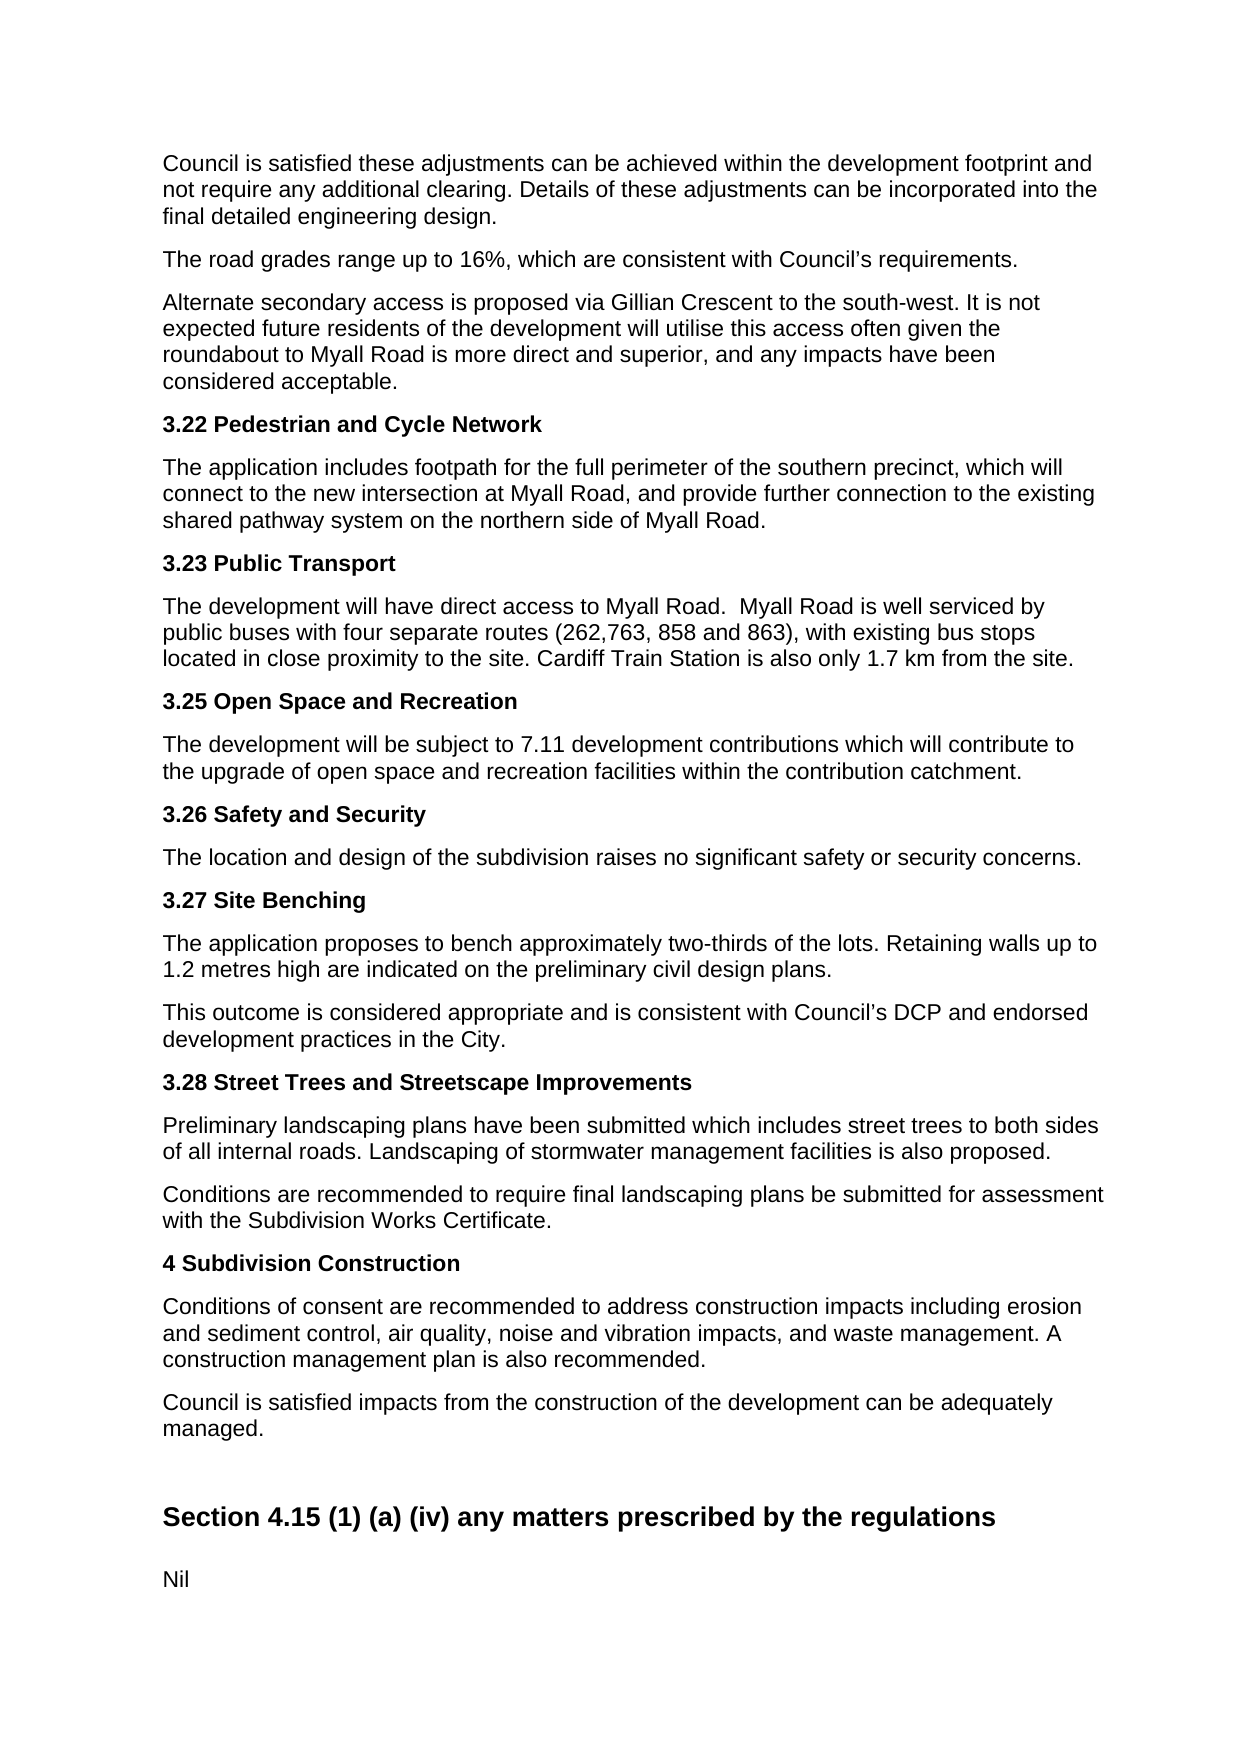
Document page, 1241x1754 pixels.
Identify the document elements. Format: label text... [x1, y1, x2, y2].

text 3.25 Open Space and Recreation [162, 688, 1107, 715]
text The development will have direct access to Myall Road. Myall Road is well serviced by public buses with four separate routes (262,763, 858 and 863), with existing bus stops located in close proximity to the site. Cardiff Train Station is also only 1.7 km from the site. [162, 593, 1107, 672]
text Nil [162, 1566, 1107, 1592]
text The application proposes to bench approximately two-thirds of the lots. Retaining walls up to 1.2 metres high are indicated on the preliminary civil design plans. [162, 930, 1107, 982]
text Council is satisfied impacts from the construction of the development can be adequately managed. [162, 1389, 1107, 1442]
text 3.27 Site Benching [162, 887, 1107, 913]
text Conditions are recommended to require final landscaping plans be submitted for assessment with the Subdivision Works Certificate. [162, 1181, 1107, 1234]
text The application includes footpath for the full perimeter of the southern precinct, which will connect to the new intersection at Myall Road, and provide further connection to the existing shared pathway system on the northern side of Myall Road. [162, 454, 1107, 533]
text Alternate secondary access is proposed via Gillian Crescent to the south-west. It is not expected future residents of the development will utilise this access often given the roundabout to Myall Road is more direct and superior, and any impacts have been considered acceptable. [162, 289, 1107, 394]
text 3.23 Public Transport [162, 549, 1107, 576]
text 3.22 Pedestrian and Cycle Network [162, 411, 1107, 437]
text 4 Subdivision Construction [162, 1250, 1107, 1277]
text This outcome is considered appropriate and is consistent with Council’s DCP and endorsed development practices in the City. [162, 999, 1107, 1052]
text Council is satisfied these adjustments can be achieved within the development footprint and not require any additional clearing. Details of these adjustments can be incorporated into the final detailed engineering design. [162, 150, 1107, 229]
text The location and design of the subdivision raises no significant safety or security concerns. [162, 844, 1107, 870]
text The road grades range up to 16%, which are consistent with Council’s requirements. [162, 246, 1107, 272]
text The development will be subject to 7.11 development contributions which will contribute to the upgrade of open space and recreation facilities within the contribution catchment. [162, 731, 1107, 784]
text Preliminary landscaping plans have been submitted which includes street trees to both sides of all internal roads. Landscaping of stormwater management facilities is also proposed. [162, 1112, 1107, 1164]
text Section 4.15 (1) (a) (iv) any matters prescribed by the regulations [162, 1501, 1107, 1533]
text 3.28 Street Trees and Streetscape Improvements [162, 1068, 1107, 1095]
text 3.26 Safety and Security [162, 801, 1107, 827]
text Conditions of consent are recommended to address construction impacts including erosion and sediment control, air quality, noise and vibration impacts, and waste management. A construction management plan is also recommended. [162, 1293, 1107, 1372]
